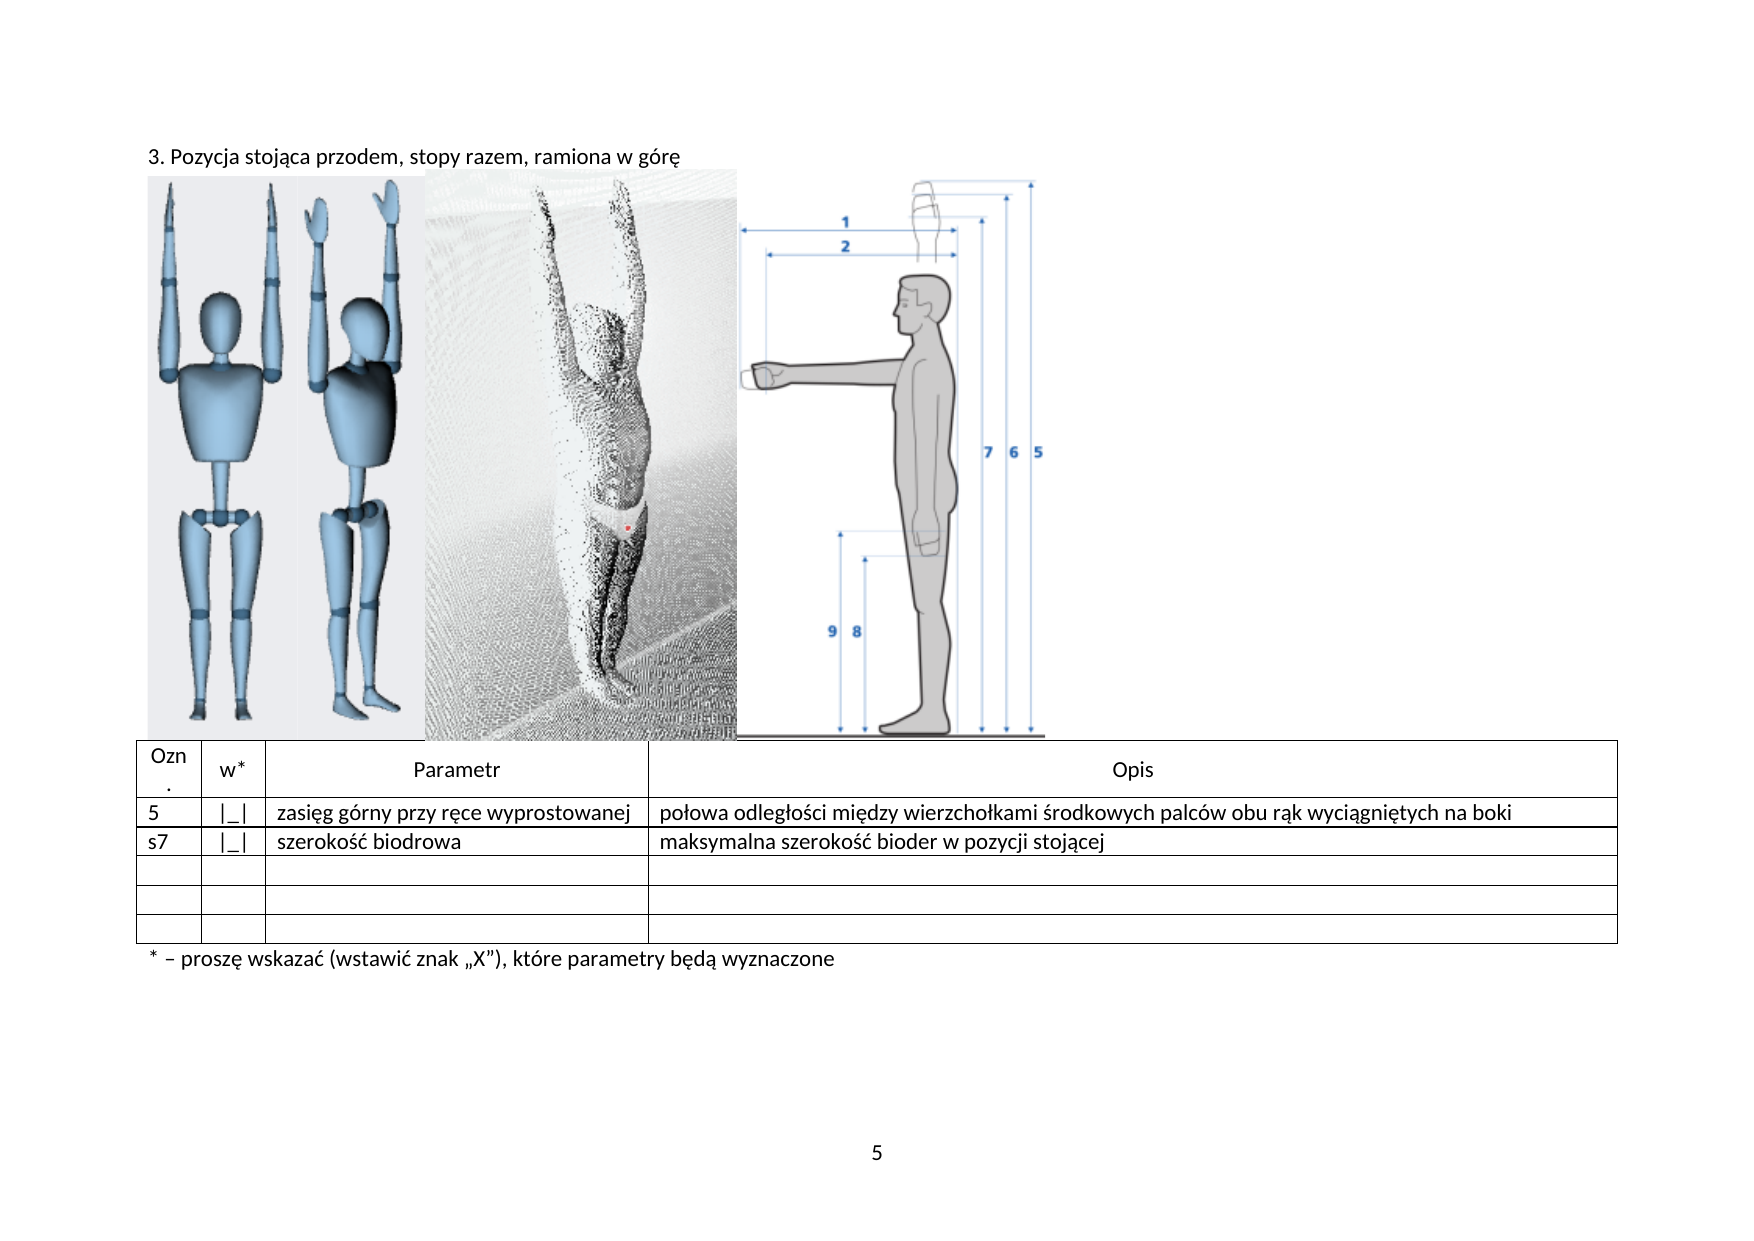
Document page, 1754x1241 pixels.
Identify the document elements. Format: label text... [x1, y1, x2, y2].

text 3. Pozycja stojąca przodem, stopy razem, ramiona w górę [148, 142, 1606, 170]
table_cell [137, 915, 201, 943]
picture [147, 169, 1046, 741]
table_header Ozn. [137, 741, 201, 797]
table_cell [202, 886, 265, 913]
table_header Parametr [266, 741, 648, 797]
table_cell 5 [137, 798, 201, 826]
table_cell [202, 915, 265, 943]
table_cell [266, 856, 648, 884]
table_header w* [202, 741, 265, 797]
table_cell [266, 915, 648, 943]
table_cell maksymalna szerokość bioder w pozycji stojącej [649, 828, 1617, 855]
table_cell |_| [202, 798, 265, 826]
table_cell [137, 886, 201, 913]
table_cell [649, 915, 1617, 943]
table_cell [266, 886, 648, 913]
table_cell [649, 886, 1617, 913]
table_header Opis [649, 741, 1617, 797]
table_cell zasięg górny przy ręce wyprostowanej [266, 798, 648, 826]
table_cell [649, 856, 1617, 884]
table_cell |_| [202, 828, 265, 855]
table_cell połowa odległości między wierzchołkami środkowych palców obu rąk wyciągniętych na boki [649, 798, 1617, 826]
table_cell [202, 856, 265, 884]
text * – proszę wskazać (wstawić znak „X”), które parametry będą wyznaczone [148, 944, 1606, 972]
table_cell [137, 856, 201, 884]
table_cell szerokość biodrowa [266, 828, 648, 855]
table_cell s7 [137, 828, 201, 855]
